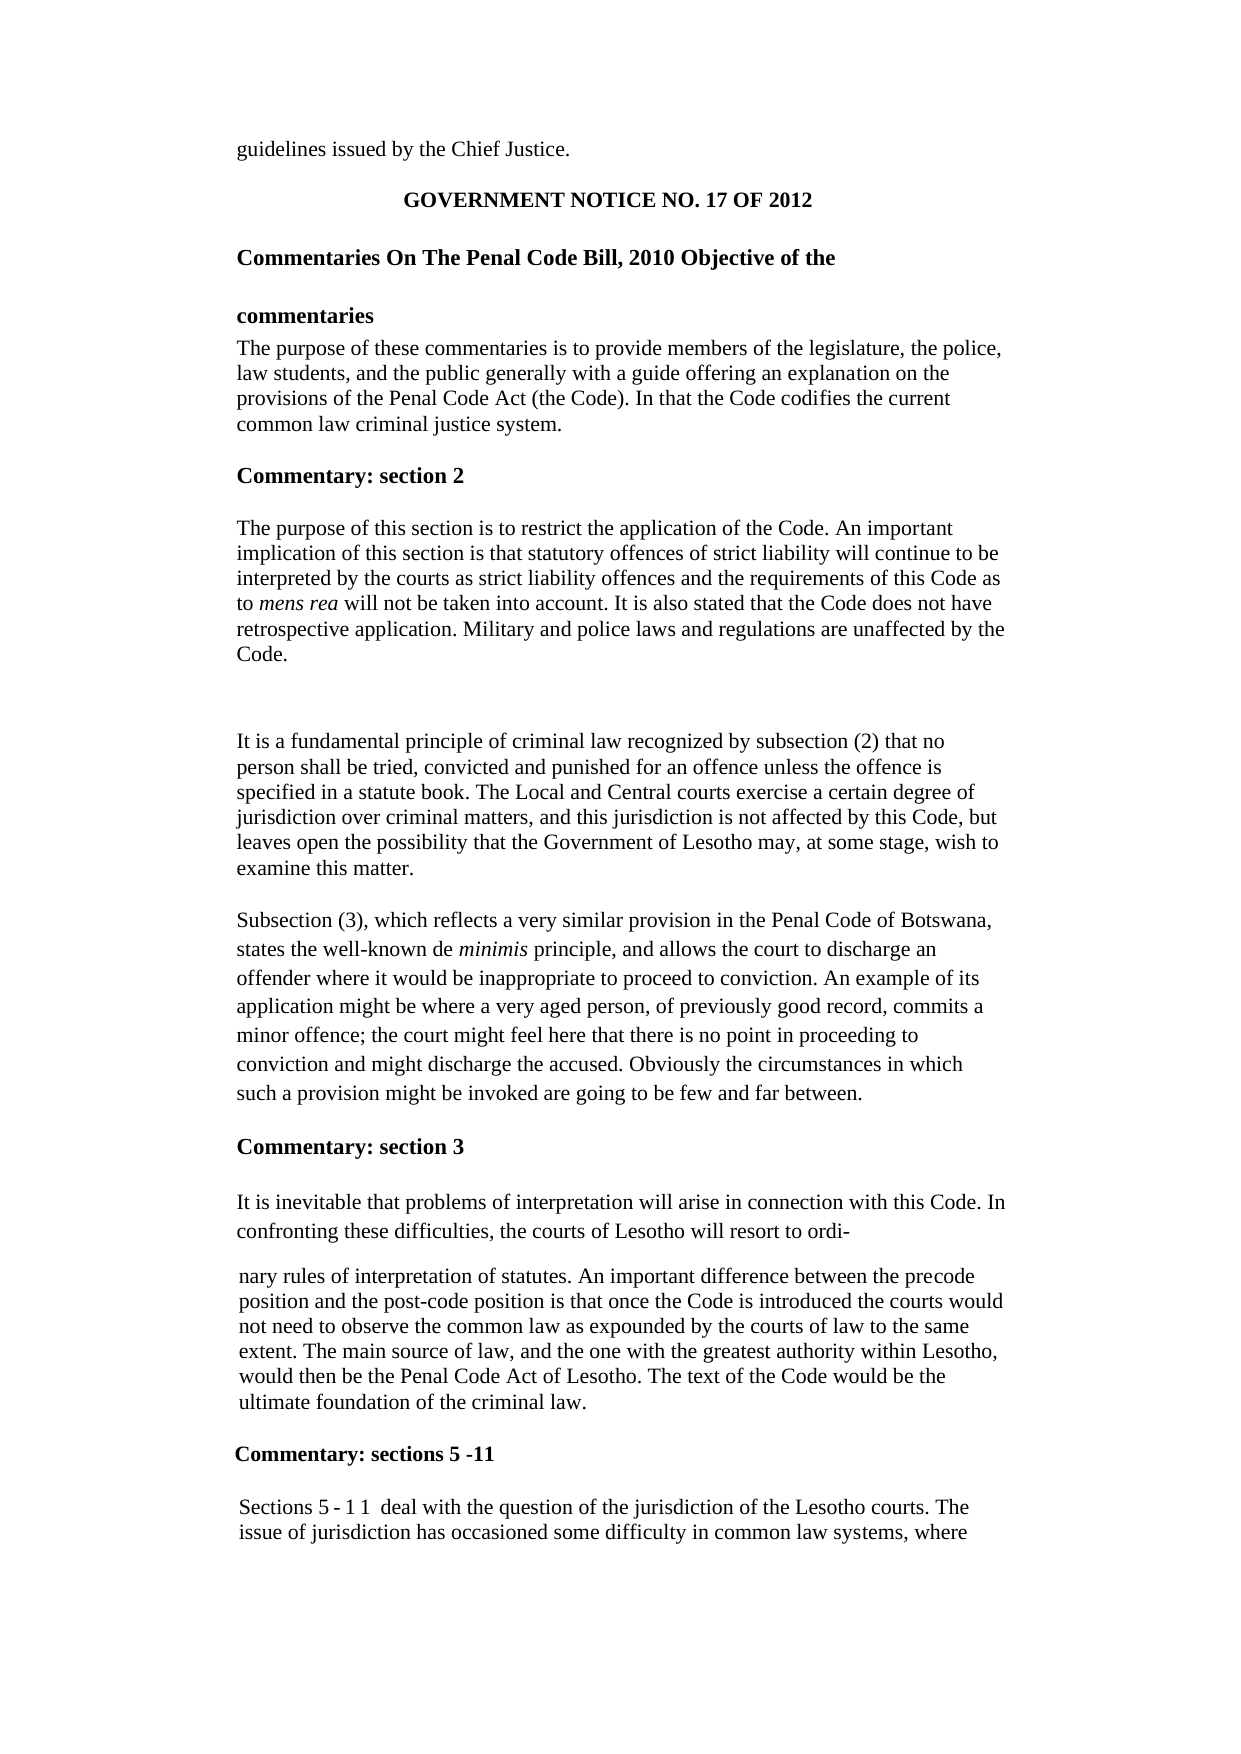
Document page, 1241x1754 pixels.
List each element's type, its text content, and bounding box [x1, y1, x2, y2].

text GOVERNMENT NOTICE NO. 17 OF 2012 Commentaries On The Penal Code Bill, 2010 Objective of the commentaries [236, 162, 861, 335]
text Commentary: section 3 [236, 1136, 1009, 1159]
text nary rules of interpretation of statutes. An important difference between the precode position and the post-code position is that once the Code is introduced the courts would not need to observe the common law as expounded by the courts of law to the same extent. The main source of law, and the one with the greatest authority within Lesotho, would then be the Penal Code Act of Lesotho. The text of the Code would be the ultimate foundation of the criminal law. [238, 1263, 1005, 1414]
text The purpose of this section is to restrict the application of the Code. An important implication of this section is that statutory offences of strict liability will continue to be interpreted by the courts as strict liability offences and the requirements of this Code as to mens rea will not be taken into account. It is also stated that the Code does not have retrospective application. Military and police laws and regulations are unaffected by the Code. [236, 515, 1007, 666]
text Commentary: section 2 [236, 465, 1009, 488]
text It is inevitable that problems of interpretation will arise in connection with this Code. In confronting these difficulties, the courts of Lesotho will resort to ordi- [236, 1186, 1007, 1244]
text Subsection (3), which reflects a very similar provision in the Penal Code of Botswana, states the well-known de minimis principle, and allows the court to discharge an offender where it would be inappropriate to proceed to conviction. An example of its application might be where a very aged person, of previously good record, commits a minor offence; the court might feel here that there is no point in proceeding to conviction and might discharge the accused. Obviously the circumstances in which such a provision might be invoked are going to be few and far between. [236, 904, 1007, 1106]
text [238, 1494, 1005, 1544]
text It is a fundamental principle of criminal law recognized by subsection (2) that no person shall be tried, convicted and punished for an offence unless the offence is specified in a statute book. The Local and Central courts exercise a certain degree of jurisdiction over criminal matters, and this jurisdiction is not affected by this Code, but leaves open the possibility that the Government of Lesotho may, at some stage, wish to examine this matter. [236, 728, 1007, 880]
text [236, 133, 1005, 162]
subtitle Commentary: sections 5 -11 [234, 1444, 1009, 1466]
text The purpose of these commentaries is to provide members of the legislature, the police, law students, and the public generally with a guide offering an explanation on the provisions of the Penal Code Act (the Code). In that the Code codifies the current common law criminal justice system. [236, 335, 1007, 436]
